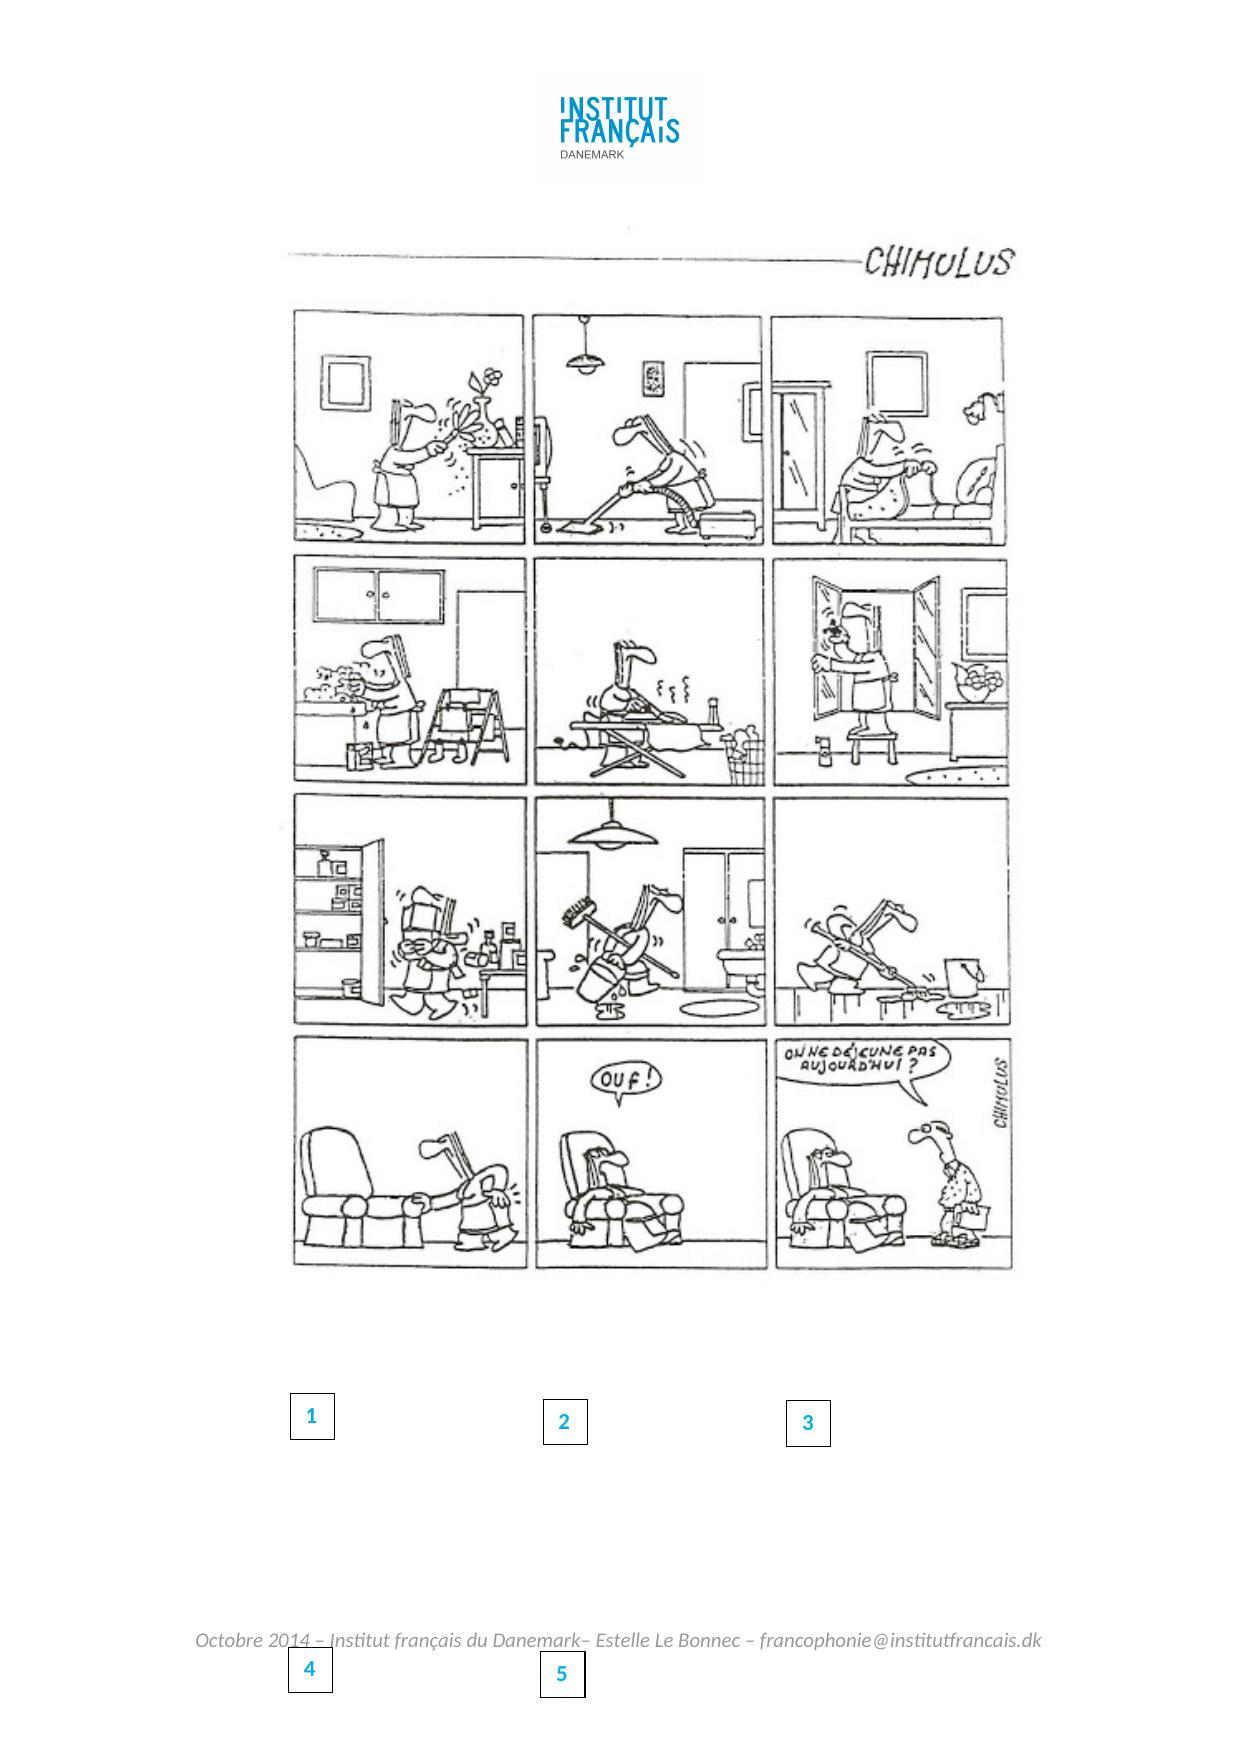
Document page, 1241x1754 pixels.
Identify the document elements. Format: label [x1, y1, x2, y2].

picture [279, 223, 1031, 1282]
picture [537, 73, 703, 182]
